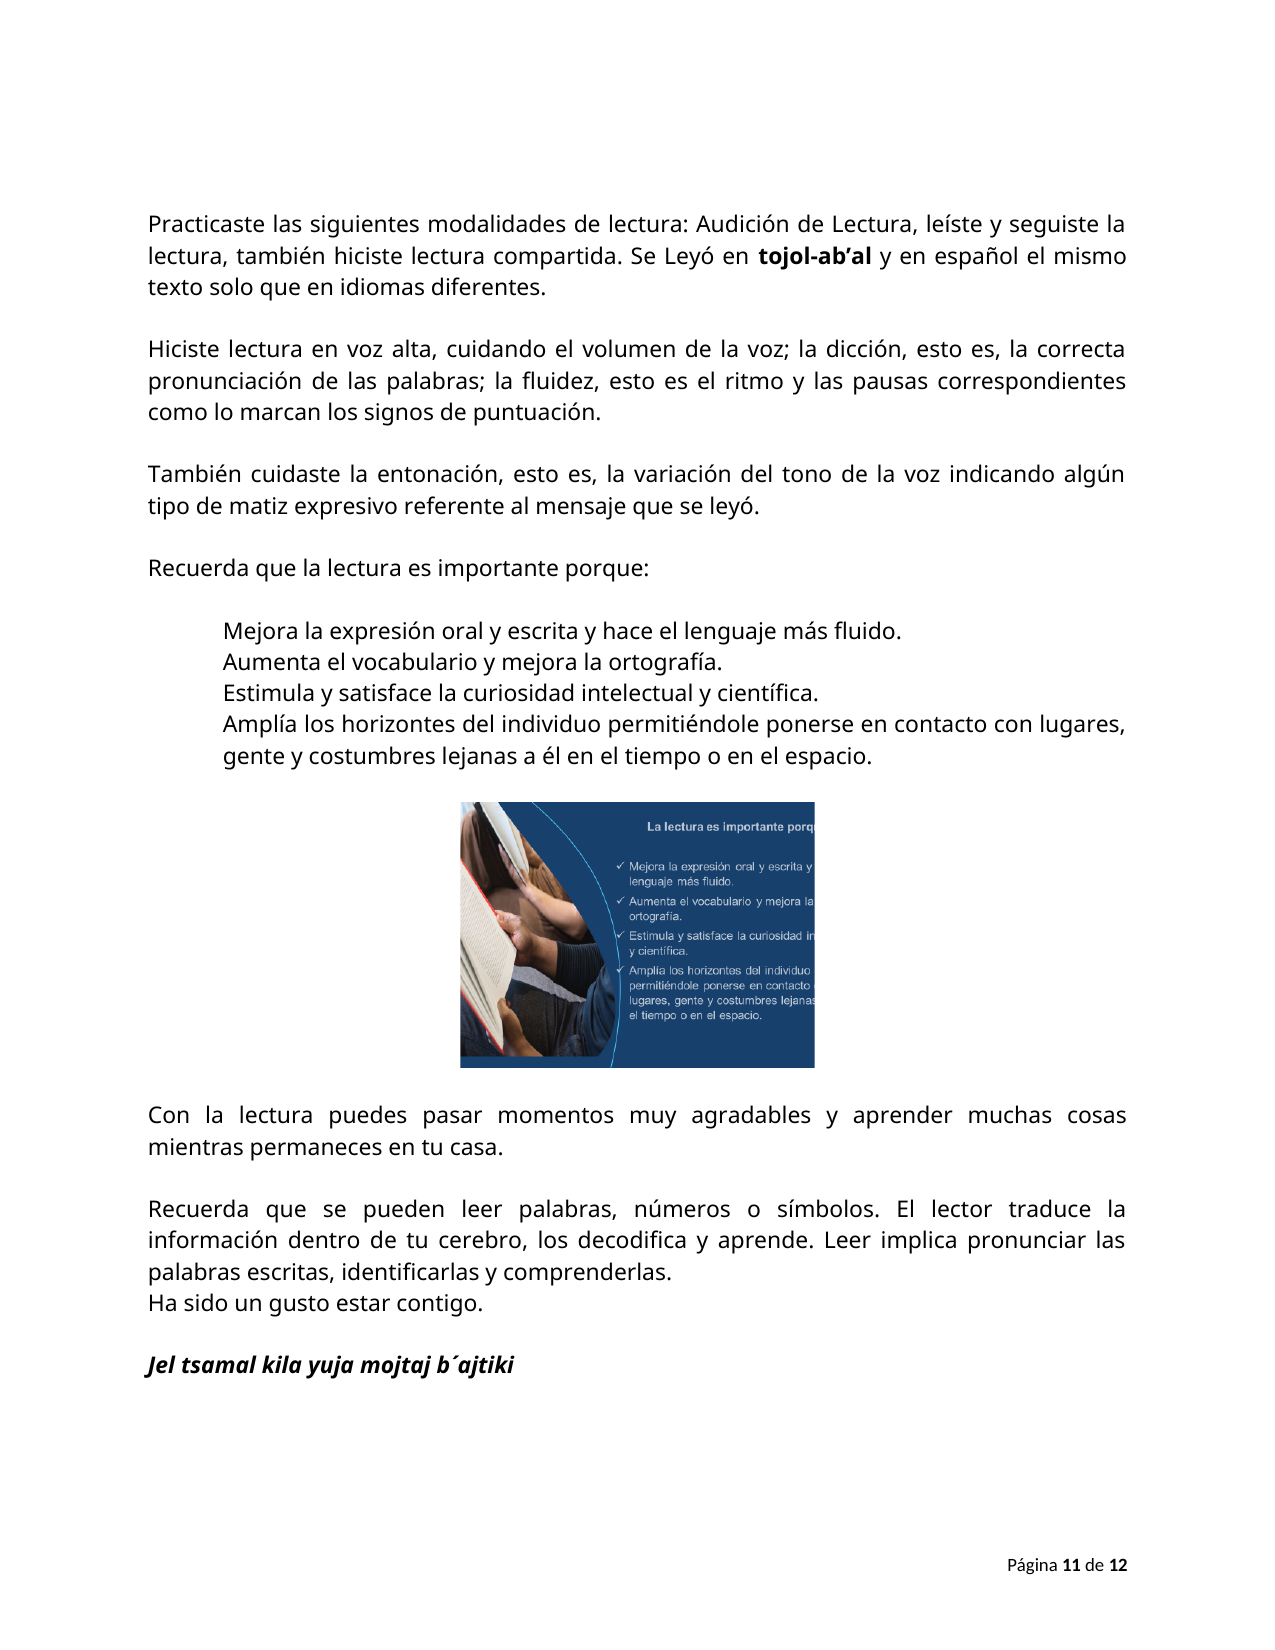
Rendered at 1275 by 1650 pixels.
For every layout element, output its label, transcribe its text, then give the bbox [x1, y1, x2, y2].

text Recuerda que la lectura es importante porque: [148, 552, 1127, 583]
text Con la lectura puedes pasar momentos muy agradables y aprender muchas cosas mientras permaneces en tu casa. [148, 1099, 1127, 1162]
list Mejora la expresión oral y escrita y hace el lenguaje más fluido. [223, 615, 1127, 646]
list Estimula y satisface la curiosidad intelectual y científica. [223, 677, 1127, 708]
text Recuerda que se pueden leer palabras, números o símbolos. El lector traduce la información dentro de tu cerebro, los decodifica y aprende. Leer implica pronunciar las palabras escritas, identificarlas y comprenderlas. [148, 1193, 1127, 1287]
text Practicaste las siguientes modalidades de lectura: Audición de Lectura, leíste y seguiste la lectura, también hiciste lectura compartida. Se Leyó en tojol-ab’al y en español el mismo texto solo que en idiomas diferentes. [148, 208, 1127, 302]
list Amplía los horizontes del individuo permitiéndole ponerse en contacto con lugares, gente y costumbres lejanas a él en el tiempo o en el espacio. [223, 708, 1127, 771]
text También cuidaste la entonación, esto es, la variación del tono de la voz indicando algún tipo de matiz expresivo referente al mensaje que se leyó. [148, 458, 1127, 521]
text Ha sido un gusto estar contigo. [148, 1287, 1127, 1318]
text Hiciste lectura en voz alta, cuidando el volumen de la voz; la dicción, esto es, la correcta pronunciación de las palabras; la fluidez, esto es el ritmo y las pausas correspondientes como lo marcan los signos de puntuación. [148, 333, 1127, 427]
list Aumenta el vocabulario y mejora la ortografía. [223, 646, 1127, 677]
text Jel tsamal kila yuja mojtaj b´ajtiki [148, 1349, 1127, 1380]
picture [460, 802, 815, 1068]
